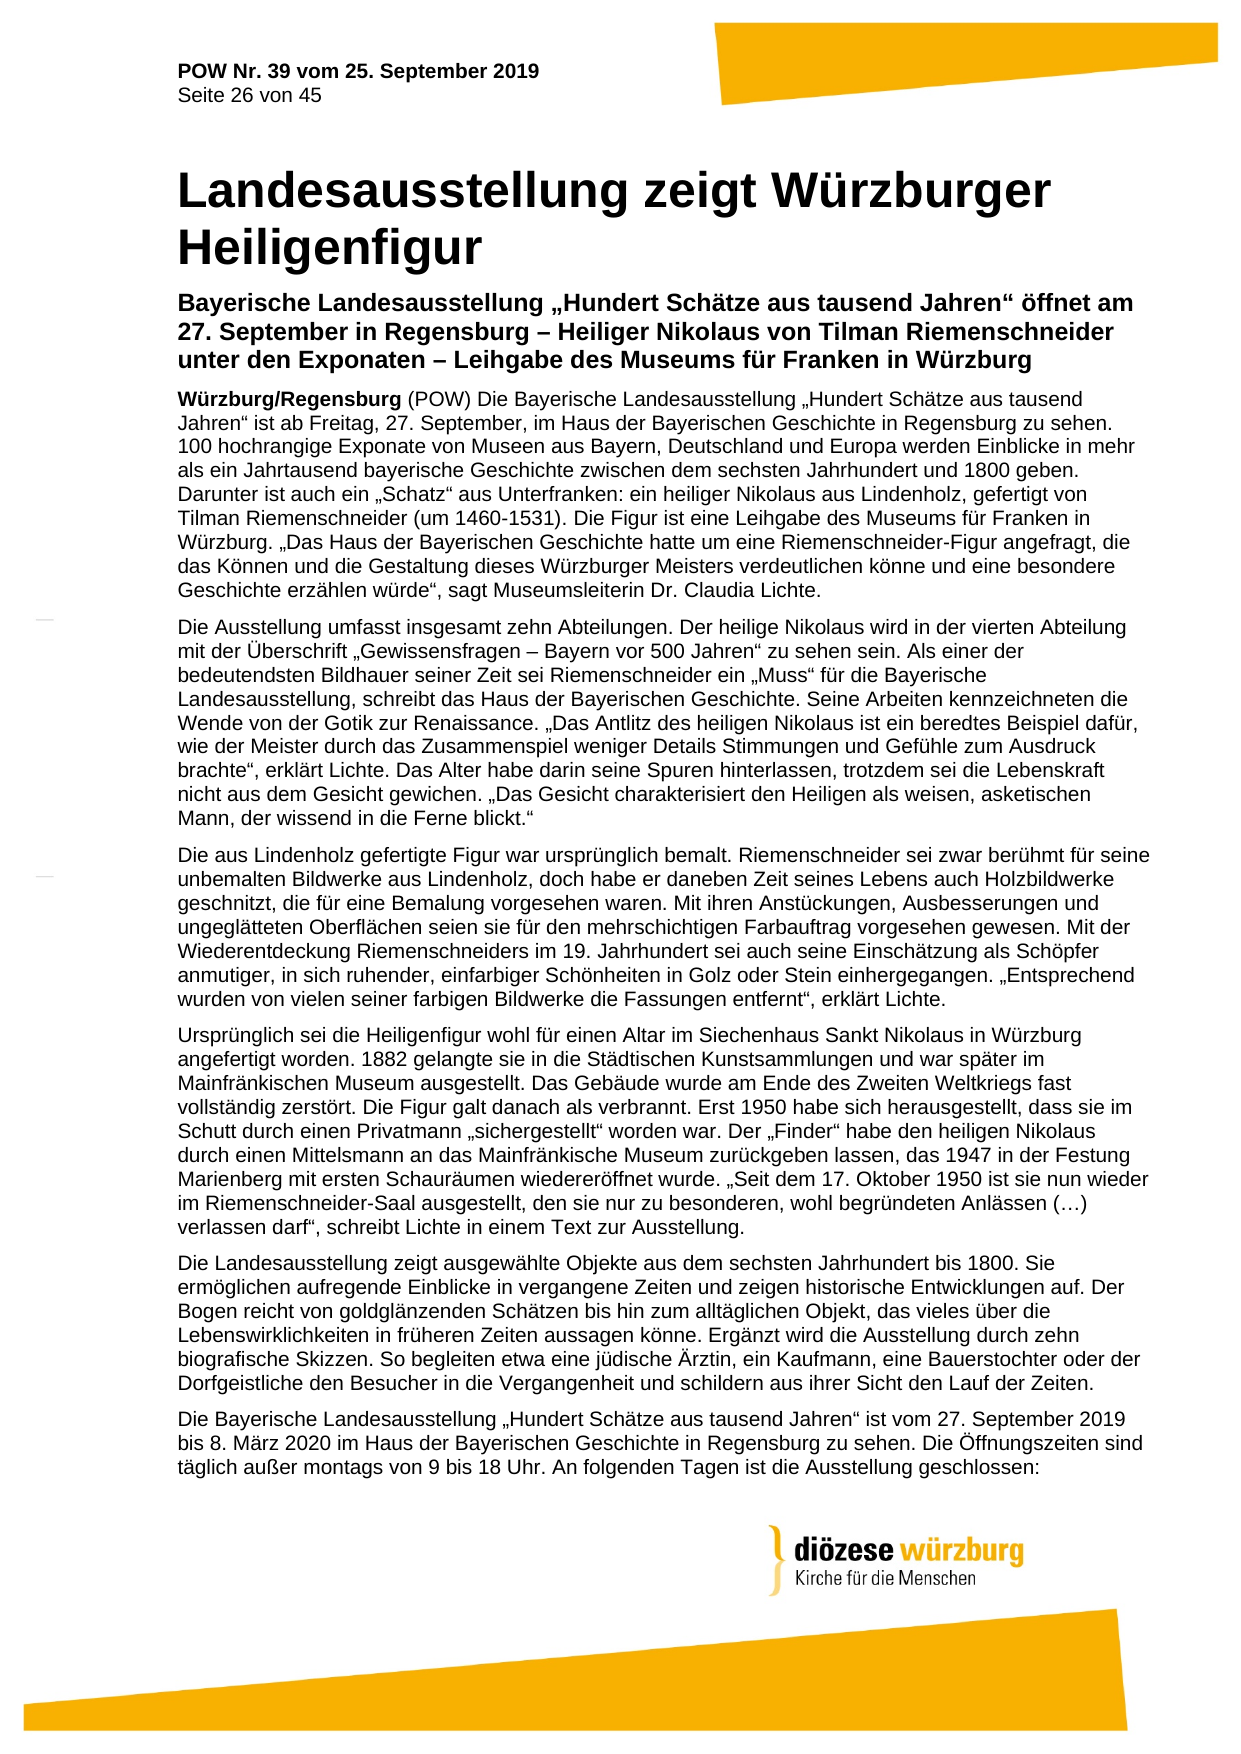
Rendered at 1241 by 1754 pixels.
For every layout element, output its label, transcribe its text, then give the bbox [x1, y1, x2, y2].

picture [0, 0, 1241, 1754]
text Die Landesausstellung zeigt ausgewählte Objekte aus dem sechsten Jahrhundert bis 1800. Sie ermöglichen aufregende Einblicke in vergangene Zeiten und zeigen historische Entwicklungen auf. Der Bogen reicht von goldglänzenden Schätzen bis hin zum alltäglichen Objekt, das vieles über die Lebenswirklichkeiten in früheren Zeiten aussagen könne. Ergänzt wird die Ausstellung durch zehn biografische Skizzen. So begleiten etwa eine jüdische Ärztin, ein Kaufmann, eine Bauerstochter oder der Dorfgeistliche den Besucher in die Vergangenheit und schildern aus ihrer Sicht den Lauf der Zeiten. [177, 1251, 1152, 1395]
text Ursprünglich sei die Heiligenfigur wohl für einen Altar im Siechenhaus Sankt Nikolaus in Würzburg angefertigt worden. 1882 gelangte sie in die Städtischen Kunstsammlungen und war später im Mainfränkischen Museum ausgestellt. Das Gebäude wurde am Ende des Zweiten Weltkriegs fast vollständig zerstört. Die Figur galt danach als verbrannt. Erst 1950 habe sich herausgestellt, dass sie im Schutt durch einen Privatmann „sichergestellt“ worden war. Der „Finder“ habe den heiligen Nikolaus durch einen Mittelsmann an das Mainfränkische Museum zurückgeben lassen, das 1947 in der Festung Marienberg mit ersten Schauräumen wiedereröffnet wurde. „Seit dem 17. Oktober 1950 ist sie nun wieder im Riemenschneider-Saal ausgestellt, den sie nur zu besonderen, wohl begründeten Anlässen (…) verlassen darf“, schreibt Lichte in einem Text zur Ausstellung. [177, 1023, 1152, 1238]
text Die Bayerische Landesausstellung „Hundert Schätze aus tausend Jahren“ ist vom 27. September 2019 bis 8. März 2020 im Haus der Bayerischen Geschichte in Regensburg zu sehen. Die Öffnungszeiten sind täglich außer montags von 9 bis 18 Uhr. An folgenden Tagen ist die Ausstellung geschlossen: [177, 1407, 1152, 1479]
text Würzburg/Regensburg (POW) Die Bayerische Landesausstellung „Hundert Schätze aus tausend Jahren“ ist ab Freitag, 27. September, im Haus der Bayerischen Geschichte in Regensburg zu sehen. 100 hochrangige Exponate von Museen aus Bayern, Deutschland und Europa werden Einblicke in mehr als ein Jahrtausend bayerische Geschichte zwischen dem sechsten Jahrhundert und 1800 geben. Darunter ist auch ein „Schatz“ aus Unterfranken: ein heiliger Nikolaus aus Lindenholz, gefertigt von Tilman Riemenschneider (um 1460-1531). Die Figur ist eine Leihgabe des Museums für Franken in Würzburg. „Das Haus der Bayerischen Geschichte hatte um eine Riemenschneider-Figur angefragt, die das Können und die Gestaltung dieses Würzburger Meisters verdeutlichen könne und eine besondere Geschichte erzählen würde“, sagt Museumsleiterin Dr. Claudia Lichte. [177, 386, 1152, 602]
text Die Ausstellung umfasst insgesamt zehn Abteilungen. Der heilige Nikolaus wird in der vierten Abteilung mit der Überschrift „Gewissensfragen – Bayern vor 500 Jahren“ zu sehen sein. Als einer der bedeutendsten Bildhauer seiner Zeit sei Riemenschneider ein „Muss“ für die Bayerische Landesausstellung, schreibt das Haus der Bayerischen Geschichte. Seine Arbeiten kennzeichneten die Wende von der Gotik zur Renaissance. „Das Antlitz des heiligen Nikolaus ist ein beredtes Beispiel dafür, wie der Meister durch das Zusammenspiel weniger Details Stimmungen und Gefühle zum Ausdruck brachte“, erklärt Lichte. Das Alter habe darin seine Spuren hinterlassen, trotzdem sei die Lebenskraft nicht aus dem Gesicht gewichen. „Das Gesicht charakterisiert den Heiligen als weisen, asketischen Mann, der wissend in die Ferne blickt.“ [177, 614, 1152, 830]
text Die aus Lindenholz gefertigte Figur war ursprünglich bemalt. Riemenschneider sei zwar berühmt für seine unbemalten Bildwerke aus Lindenholz, doch habe er daneben Zeit seines Lebens auch Holzbildwerke geschnitzt, die für eine Bemalung vorgesehen waren. Mit ihren Anstückungen, Ausbesserungen und ungeglätteten Oberflächen seien sie für den mehrschichtigen Farbauftrag vorgesehen gewesen. Mit der Wiederentdeckung Riemenschneiders im 19. Jahrhundert sei auch seine Einschätzung als Schöpfer anmutiger, in sich ruhender, einfarbiger Schönheiten in Golz oder Stein einhergegangen. „Entsprechend wurden von vielen seiner farbigen Bildwerke die Fassungen entfernt“, erklärt Lichte. [177, 843, 1152, 1010]
subtitle Landesausstellung zeigt Würzburger Heiligenfigur [177, 160, 1152, 275]
text Bayerische Landesausstellung „Hundert Schätze aus tausend Jahren“ öffnet am 27. September in Regensburg – Heiliger Nikolaus von Tilman Riemenschneider unter den Exponaten – Leihgabe des Museums für Franken in Würzburg [177, 288, 1152, 374]
